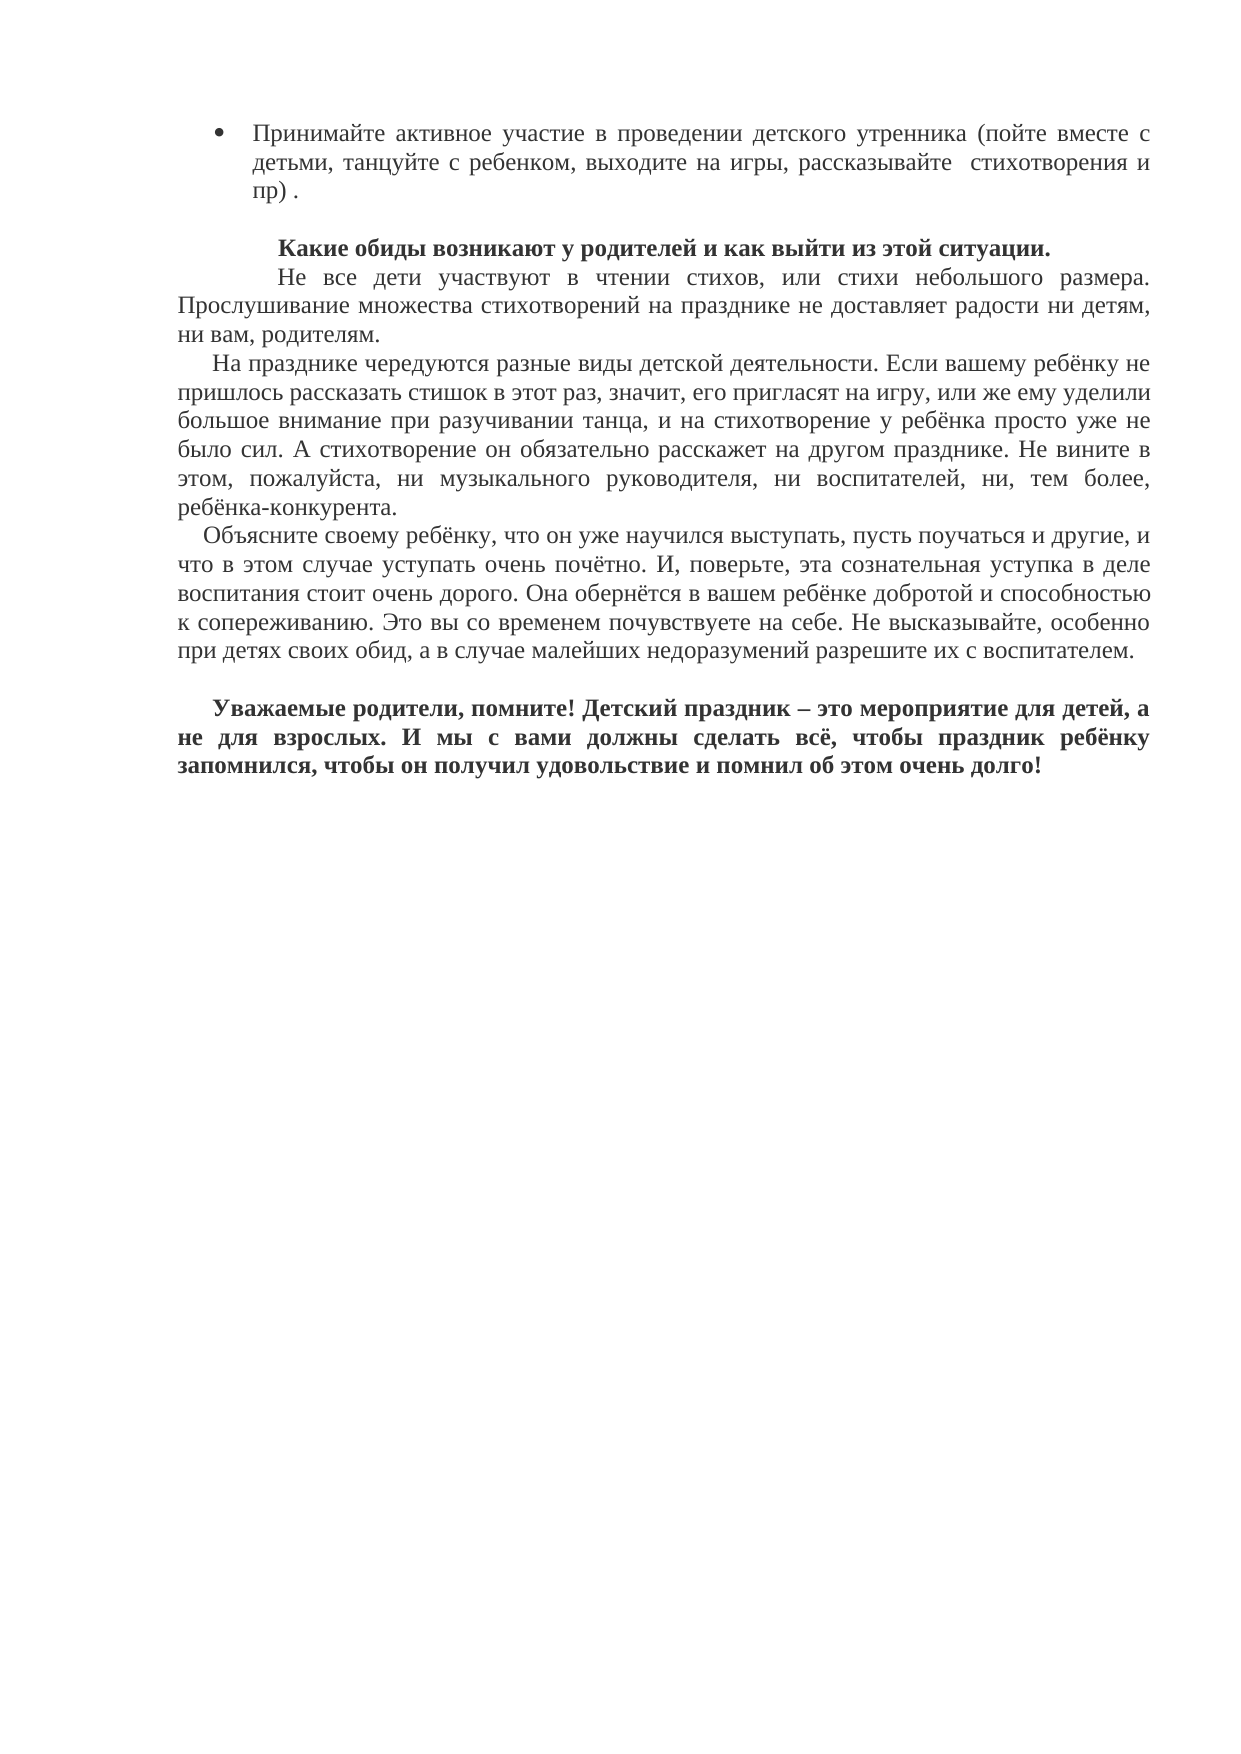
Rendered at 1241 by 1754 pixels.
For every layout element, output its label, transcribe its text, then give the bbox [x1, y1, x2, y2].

list Принимайте активное участие в проведении детского утренника (пойте вместе с детьми, танцуйте с ребенком, выходите на игры, рассказывайте стихотворения и пр) . [215, 118, 1152, 204]
text Какие обиды возникают у родителей и как выйти из этой ситуации. [177, 233, 1152, 262]
text Не все дети участвуют в чтении стихов, или стихи небольшого размера. Прослушивание множества стихотворений на празднике не доставляет радости ни детям, ни вам, родителям. [177, 262, 1152, 348]
text Уважаемые родители, помните! Детский праздник – это мероприятие для детей, а не для взрослых. И мы с вами должны сделать всё, чтобы праздник ребёнку запомнился, чтобы он получил удовольствие и помнил об этом очень долго! [177, 693, 1152, 779]
text Объясните своему ребёнку, что он уже научился выступать, пусть поучаться и другие, и что в этом случае уступать очень почётно. И, поверьте, эта сознательная уступка в деле воспитания стоит очень дорого. Она обернётся в вашем ребёнке добротой и способностью к сопереживанию. Это вы со временем почувствуете на себе. Не высказывайте, особенно при детях своих обид, а в случае малейших недоразумений разрешите их с воспитателем. [177, 521, 1152, 664]
text На празднике чередуются разные виды детской деятельности. Если вашему ребёнку не пришлось рассказать стишок в этот раз, значит, его пригласят на игру, или же ему уделили большое внимание при разучивании танца, и на стихотворение у ребёнка просто уже не было сил. А стихотворение он обязательно расскажет на другом празднике. Не вините в этом, пожалуйста, ни музыкального руководителя, ни воспитателей, ни, тем более, ребёнка-конкурента. [177, 348, 1152, 521]
